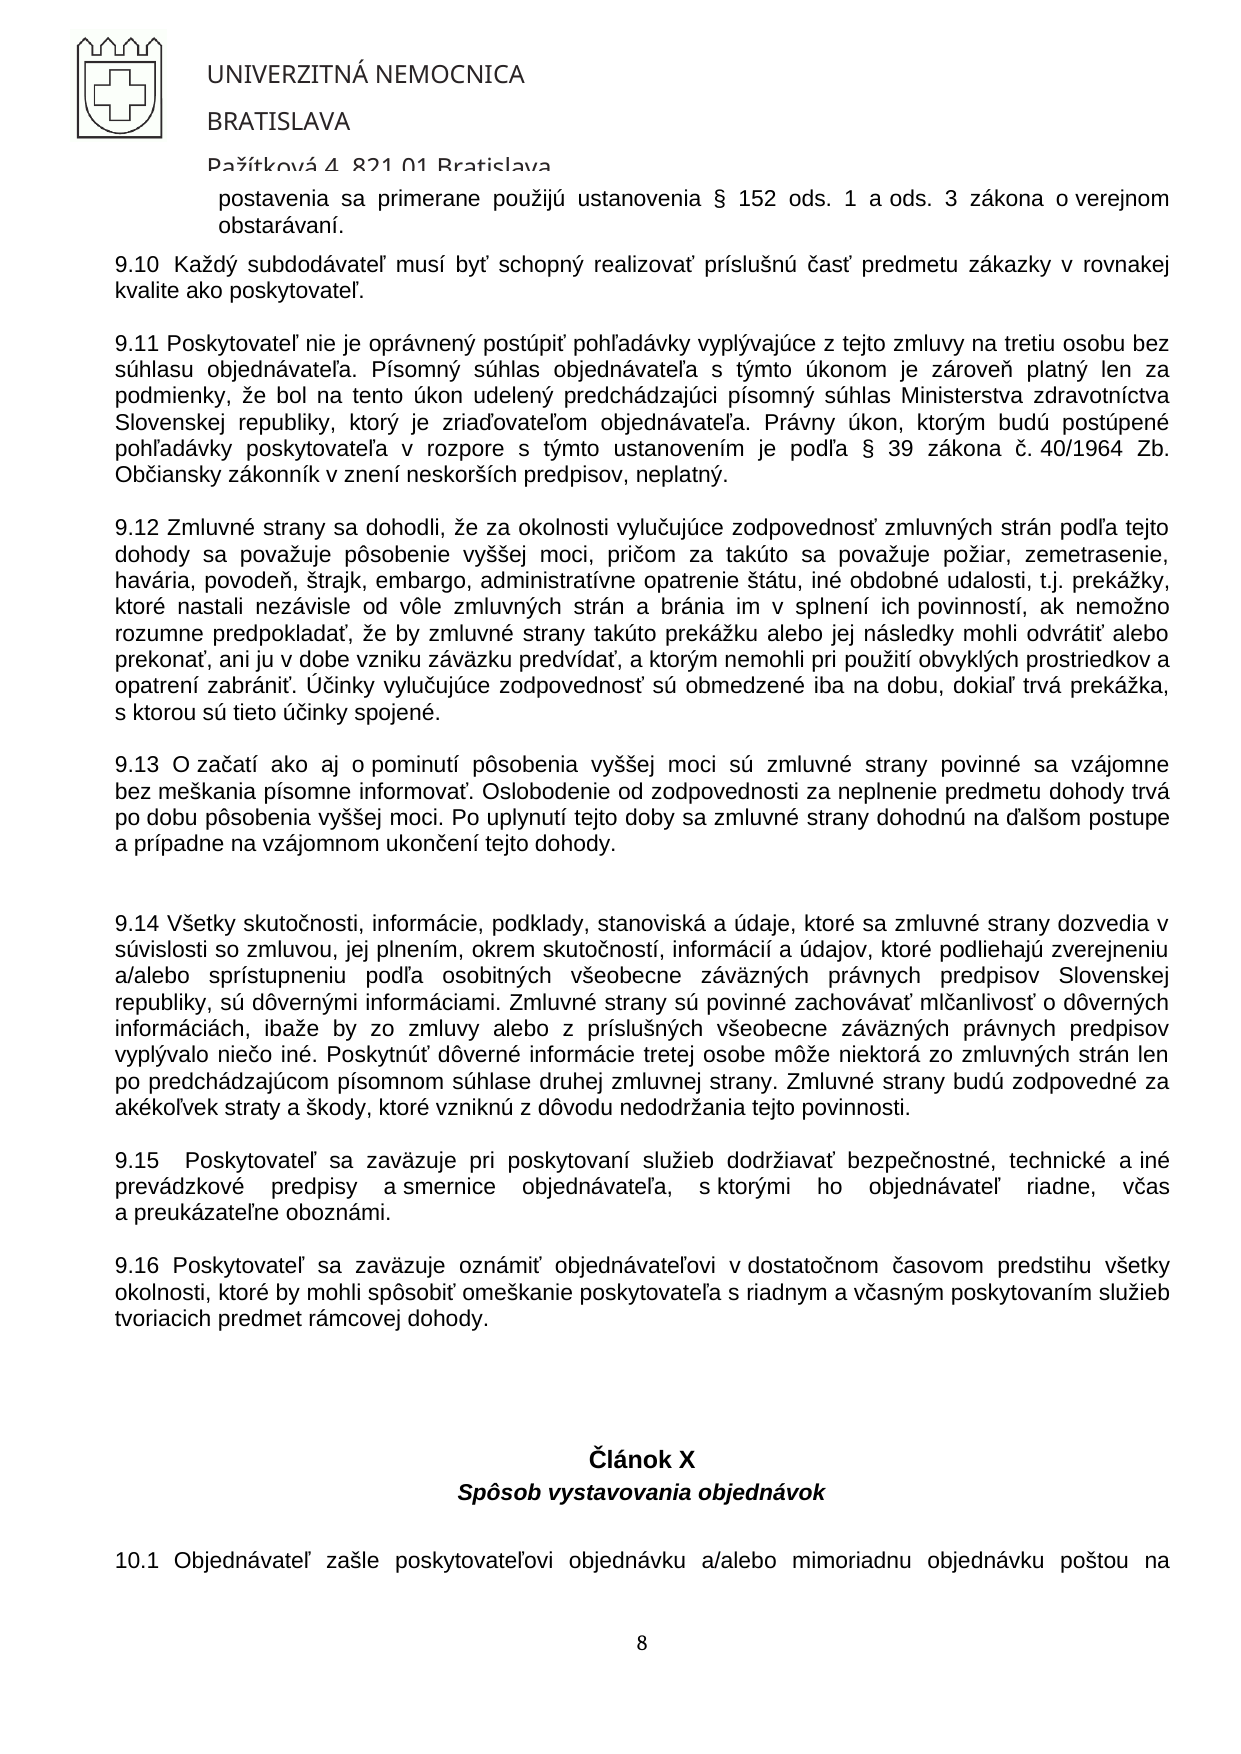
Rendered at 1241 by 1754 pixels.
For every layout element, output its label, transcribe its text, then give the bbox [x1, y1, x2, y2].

text 9.11 Poskytovateľ nie je oprávnený postúpiť pohľadávky vyplývajúce z tejto zmluvy na tretiu osobu bez súhlasu objednávateľa. Písomný súhlas objednávateľa s týmto úkonom je zároveň platný len za podmienky, že bol na tento úkon udelený predchádzajúci písomný súhlas Ministerstva zdravotníctva Slovenskej republiky, ktorý je zriaďovateľom objednávateľa. Právny úkon, ktorým budú postúpené pohľadávky poskytovateľa v rozpore s týmto ustanovením je podľa § 39 zákona č. 40/1964 Zb. Občiansky zákonník v znení neskorších predpisov, neplatný. [114, 330, 1170, 488]
picture [70, 29, 167, 142]
text 9.13 O začatí ako aj o pominutí pôsobenia vyššej moci sú zmluvné strany povinné sa vzájomne bez meškania písomne informovať. Oslobodenie od zodpovednosti za neplnenie predmetu dohody trvá po dobu pôsobenia vyššej moci. Po uplynutí tejto doby sa zmluvné strany dohodnú na ďalšom postupe a prípadne na vzájomnom ukončení tejto dohody. [114, 751, 1170, 857]
text 9.12 Zmluvné strany sa dohodli, že za okolnosti vylučujúce zodpovednosť zmluvných strán podľa tejto dohody sa považuje pôsobenie vyššej moci, pričom za takúto sa považuje požiar, zemetrasenie, havária, povodeň, štrajk, embargo, administratívne opatrenie štátu, iné obdobné udalosti, t.j. prekážky, ktoré nastali nezávisle od vôle zmluvných strán a bránia im v splnení ich povinností, ak nemožno rozumne predpokladať, že by zmluvné strany takúto prekážku alebo jej následky mohli odvrátiť alebo prekonať, ani ju v dobe vzniku záväzku predvídať, a ktorým nemohli pri použití obvyklých prostriedkov a opatrení zabrániť. Účinky vylučujúce zodpovednosť sú obmedzené iba na dobu, dokiaľ trvá prekážka, s ktorou sú tieto účinky spojené. [114, 514, 1170, 725]
list Každý subdodávateľ musí byť schopný realizovať príslušnú časť predmetu zákazky v rovnakej kvalite ako poskytovateľ. [114, 251, 1170, 303]
text 9.15 Poskytovateľ sa zaväzuje pri poskytovaní služieb dodržiavať bezpečnostné, technické a iné prevádzkové predpisy a smernice objednávateľa, s ktorými ho objednávateľ riadne, včas a preukázateľne oboznámi. [114, 1147, 1170, 1226]
text Spôsob vystavovania objednávok [114, 1478, 1170, 1505]
text Článok X [114, 1446, 1169, 1474]
text 9.14 Všetky skutočnosti, informácie, podklady, stanoviská a údaje, ktoré sa zmluvné strany dozvedia v súvislosti so zmluvou, jej plnením, okrem skutočností, informácií a údajov, ktoré podliehajú zverejneniu a/alebo sprístupneniu podľa osobitných všeobecne záväzných právnych predpisov Slovenskej republiky, sú dôvernými informáciami. Zmluvné strany sú povinné zachovávať mlčanlivosť o dôverných informáciách, ibaže by zo zmluvy alebo z príslušných všeobecne záväzných právnych predpisov vyplývalo niečo iné. Poskytnúť dôverné informácie tretej osobe môže niektorá zo zmluvných strán len po predchádzajúcom písomnom súhlase druhej zmluvnej strany. Zmluvné strany budú zodpovedné za akékoľvek straty a škody, ktoré vzniknú z dôvodu nedodržania tejto povinnosti. [114, 909, 1170, 1120]
text 9.16 Poskytovateľ sa zaväzuje oznámiť objednávateľovi v dostatočnom časovom predstihu všetky okolnosti, ktoré by mohli spôsobiť omeškanie poskytovateľa s riadnym a včasným poskytovaním služieb tvoriacich predmet rámcovej dohody. [114, 1252, 1170, 1331]
